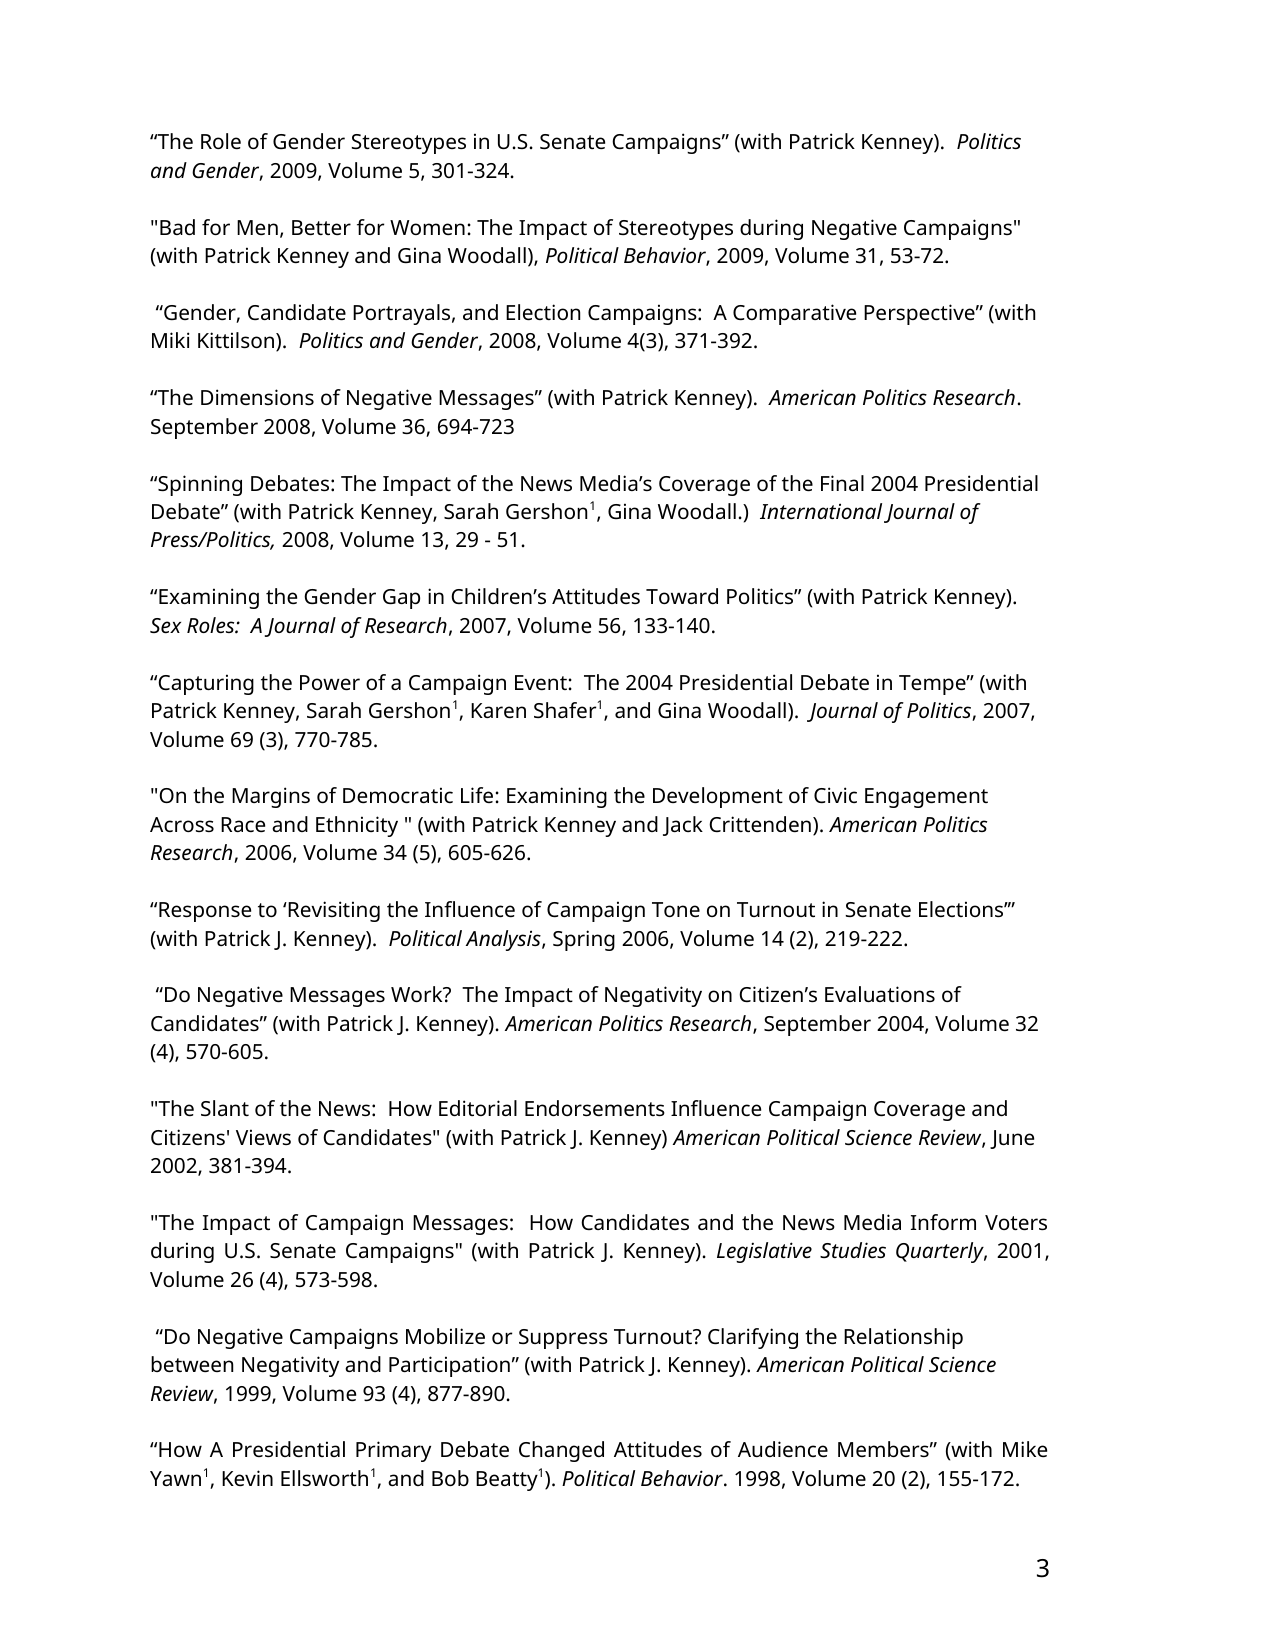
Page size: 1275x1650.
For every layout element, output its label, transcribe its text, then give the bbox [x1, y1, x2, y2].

text “How A Presidential Primary Debate Changed Attitudes of Audience Members” (with Mike Yawn1, Kevin Ellsworth1, and Bob Beatty1). Political Behavior. 1998, Volume 20 (2), 155-172. [150, 1436, 1050, 1492]
text "On the Margins of Democratic Life: Examining the Development of Civic Engagement Across Race and Ethnicity " (with Patrick Kenney and Jack Crittenden). American Politics Research, 2006, Volume 34 (5), 605-626. [150, 782, 1050, 867]
text “Spinning Debates: The Impact of the News Media’s Coverage of the Final 2004 Presidential Debate” (with Patrick Kenney, Sarah Gershon1, Gina Woodall.) International Journal of Press/Politics, 2008, Volume 13, 29 - 51. [150, 469, 1050, 554]
text “Do Negative Messages Work? The Impact of Negativity on Citizen’s Evaluations of Candidates” (with Patrick J. Kenney). American Politics Research, September 2004, Volume 32 (4), 570-605. [150, 981, 1050, 1066]
text “Examining the Gender Gap in Children’s Attitudes Toward Politics” (with Patrick Kenney). Sex Roles: A Journal of Research, 2007, Volume 56, 133-140. [150, 582, 1050, 639]
text "Bad for Men, Better for Women: The Impact of Stereotypes during Negative Campaigns" (with Patrick Kenney and Gina Woodall), Political Behavior, 2009, Volume 31, 53-72. [150, 213, 1050, 270]
text “Response to ‘Revisiting the Influence of Campaign Tone on Turnout in Senate Elections’” (with Patrick J. Kenney). Political Analysis, Spring 2006, Volume 14 (2), 219-222. [150, 895, 1059, 952]
text “Capturing the Power of a Campaign Event: The 2004 Presidential Debate in Tempe” (with Patrick Kenney, Sarah Gershon1, Karen Shafer1, and Gina Woodall). Journal of Politics, 2007, Volume 69 (3), 770-785. [150, 668, 1050, 753]
text “The Role of Gender Stereotypes in U.S. Senate Campaigns” (with Patrick Kenney). Politics and Gender, 2009, Volume 5, 301-324. [150, 127, 1050, 184]
text "The Slant of the News: How Editorial Endorsements Influence Campaign Coverage and Citizens' Views of Candidates" (with Patrick J. Kenney) American Political Science Review, June 2002, 381-394. [150, 1094, 1050, 1180]
text “Do Negative Campaigns Mobilize or Suppress Turnout? Clarifying the Relationship between Negativity and Participation” (with Patrick J. Kenney). American Political Science Review, 1999, Volume 93 (4), 877-890. [150, 1322, 1050, 1407]
text “Gender, Candidate Portrayals, and Election Campaigns: A Comparative Perspective” (with Miki Kittilson). Politics and Gender, 2008, Volume 4(3), 371-392. [150, 298, 1050, 355]
text "The Impact of Campaign Messages: How Candidates and the News Media Inform Voters during U.S. Senate Campaigns" (with Patrick J. Kenney). Legislative Studies Quarterly, 2001, Volume 26 (4), 573-598. [150, 1208, 1050, 1293]
text “The Dimensions of Negative Messages” (with Patrick Kenney). American Politics Research. September 2008, Volume 36, 694-723 [150, 383, 1050, 440]
